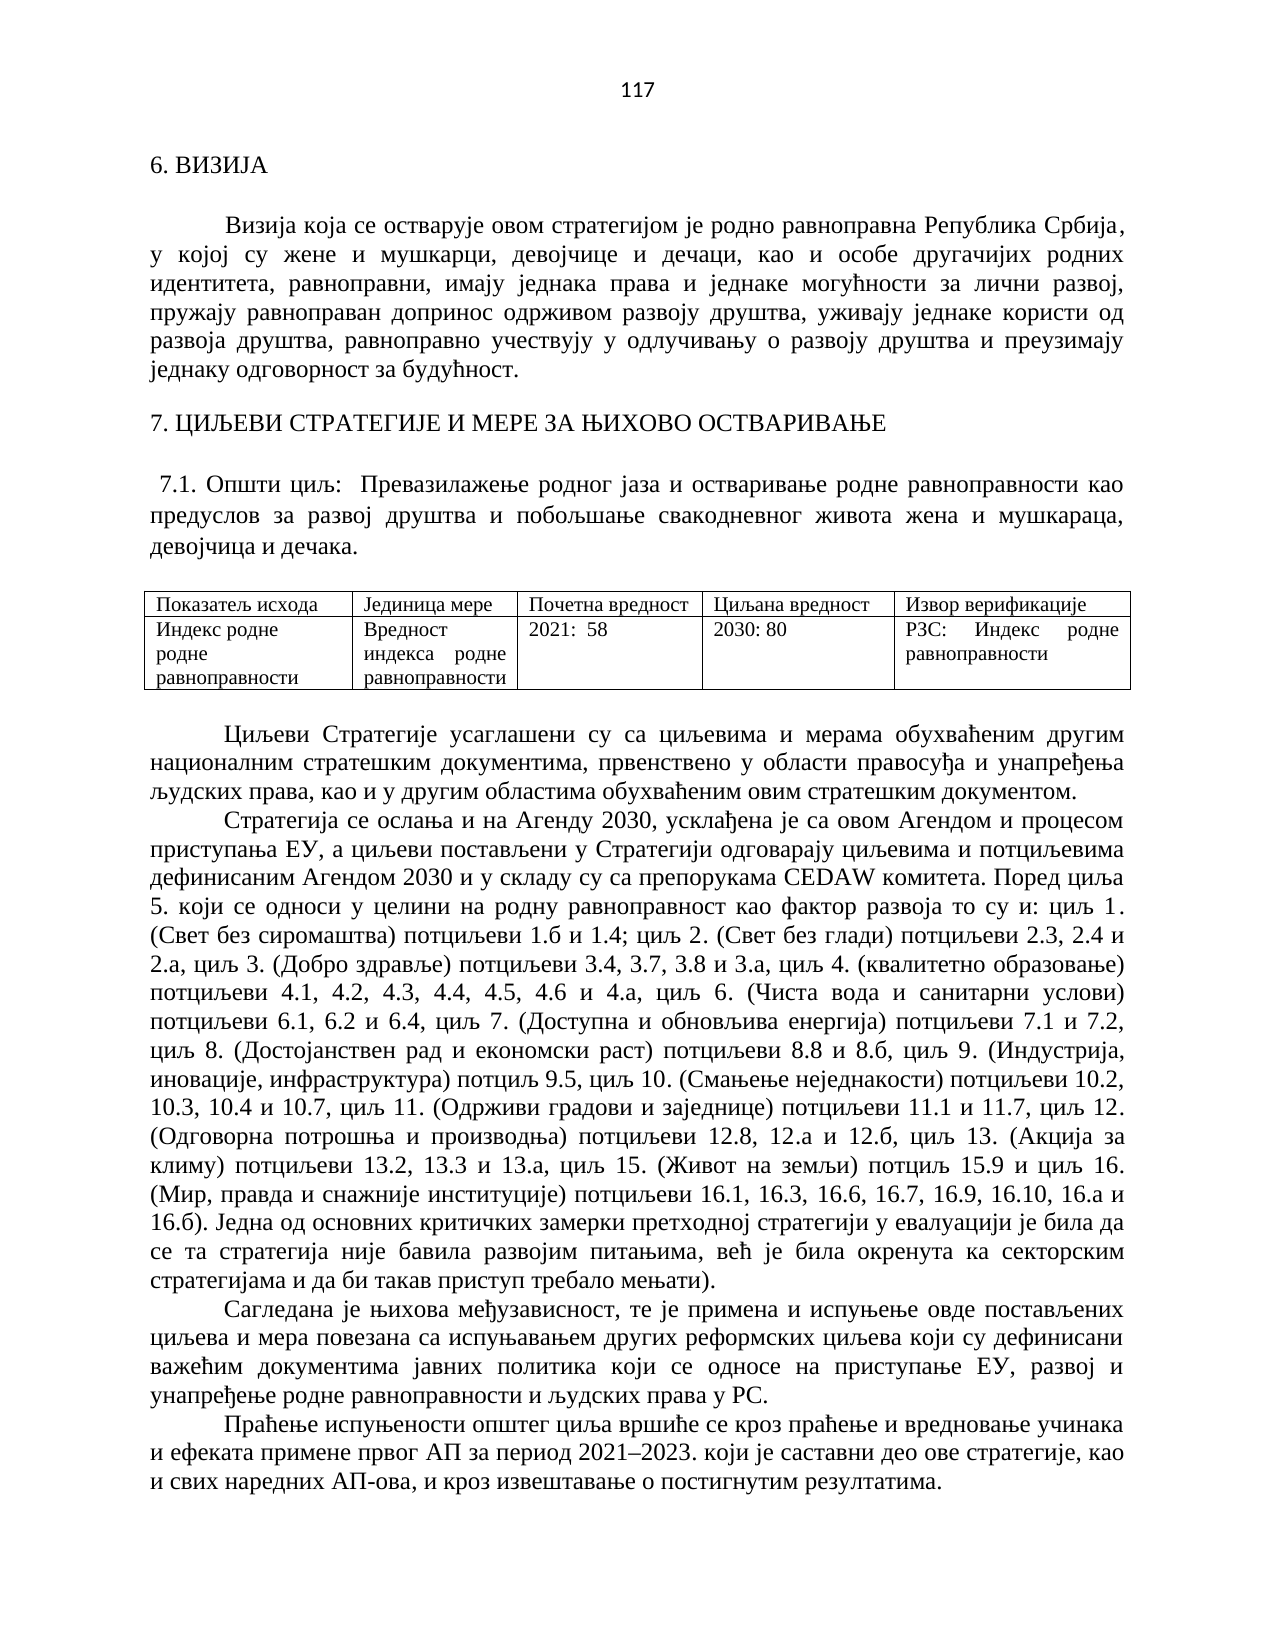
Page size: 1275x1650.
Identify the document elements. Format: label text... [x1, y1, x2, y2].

subtitle 7. ЦИЉЕВИ СТРАТЕГИЈЕ И МЕРЕ ЗА ЊИХОВО ОСТВАРИВАЊЕ [150, 408, 1125, 437]
text Циљеви Стратегије усаглашени су са циљевима и мерама обухваћеним другим националним стратешким документима, првенствено у области правосуђа и унапређења људских права, као и у другим областима обухваћеним овим стратешким документом. [150, 719, 1125, 805]
subtitle 6. ВИЗИЈА [150, 150, 1125, 179]
text Стратегија се ослања и на Агенду 2030, усклађена је са овом Агендом и процесом приступања ЕУ, а циљеви постављени у Стратегији одговарају циљевима и потциљевима дефинисаним Агендом 2030 и у складу су са препорукама CEDAW комитета. Поред циља 5. који се односи у целини на родну равноправност као фактор развоја то су и: циљ 1. (Свет без сиромаштва) потциљеви 1.б и 1.4; циљ 2. (Свет без глади) потциљеви 2.3, 2.4 и 2.а, циљ 3. (Добро здравље) потциљеви 3.4, 3.7, 3.8 и 3.а, циљ 4. (квалитетно образовање) потциљеви 4.1, 4.2, 4.3, 4.4, 4.5, 4.6 и 4.а, циљ 6. (Чиста вода и санитарни услови) потциљеви 6.1, 6.2 и 6.4, циљ 7. (Доступна и обновљива енергија) потциљеви 7.1 и 7.2, циљ 8. (Достојанствен рад и економски раст) потциљеви 8.8 и 8.б, циљ 9. (Индустрија, иновације, инфраструктура) потциљ 9.5, циљ 10. (Смањење неједнакости) потциљеви 10.2, 10.3, 10.4 и 10.7, циљ 11. (Одрживи градови и заједнице) потциљеви 11.1 и 11.7, циљ 12. (Одговорна потрошња и производња) потциљеви 12.8, 12.а и 12.б, циљ 13. (Акција за климу) потциљеви 13.2, 13.3 и 13.а, циљ 15. (Живот на земљи) потциљ 15.9 и циљ 16. (Мир, правда и снажније институције) потциљеви 16.1, 16.3, 16.6, 16.7, 16.9, 16.10, 16.а и 16.б). Једна од основних критичких замерки претходној стратегији у евалуацији је била да се та стратегија није бавила развојим питањима, већ је била окренута ка секторским стратегијама и да би такав приступ требало мењати). [150, 805, 1125, 1294]
text Праћење испуњености општег циља вршиће се кроз праћење и вредновање учинака и ефеката примене првог АП за период 2021–2023. који је саставни део ове стратегије, као и свих наредних АП-ова, и кроз извештавање о постигнутим резултатима. [150, 1409, 1125, 1495]
table_header Јединица мере [353, 592, 517, 616]
table_cell 2021: 58 [518, 617, 702, 689]
table_cell Индекс родне родне равноправности [145, 617, 352, 689]
table_cell Вредност индекса родне равноправности [353, 617, 517, 689]
table_header Почетна вредност [518, 592, 702, 616]
table_header Показатељ исхода [145, 592, 352, 616]
table_header Циљана вредност [703, 592, 894, 616]
text Сагледана је њихова међузависност, те је примена и испуњење овде постављених циљева и мера повезана са испуњавањем других реформских циљева који су дефинисани важећим документима јавних политика који се односе на приступање ЕУ, развој и унапређење родне равноправности и људских права у РС. [150, 1294, 1125, 1409]
subtitle 7.1. Oпшти циљ: Превазилажење родног јаза и остваривање родне равноправности као предуслов за развој друштва и побољшање свакодневног живота жена и мушкараца, девојчица и дечака. [150, 469, 1125, 559]
table_header Извор верификације [895, 592, 1130, 616]
table_cell РЗС: Индекс родне равноправности [895, 617, 1130, 689]
table_cell 2030: 80 [703, 617, 894, 689]
text Визија која се остварује овом стратегијом је родно равноправна Република Србија, у којој су жене и мушкарци, девојчице и дечаци, као и особе другачијих родних идентитета, равноправни, имају једнака права и једнаке могућности за лични развој, пружају равноправан допринос одрживом развоју друштва, уживају једнаке користи од развоја друштва, равноправно учествују у одлучивању о развоју друштва и преузимају једнаку одговорност за будућност. [150, 211, 1125, 383]
